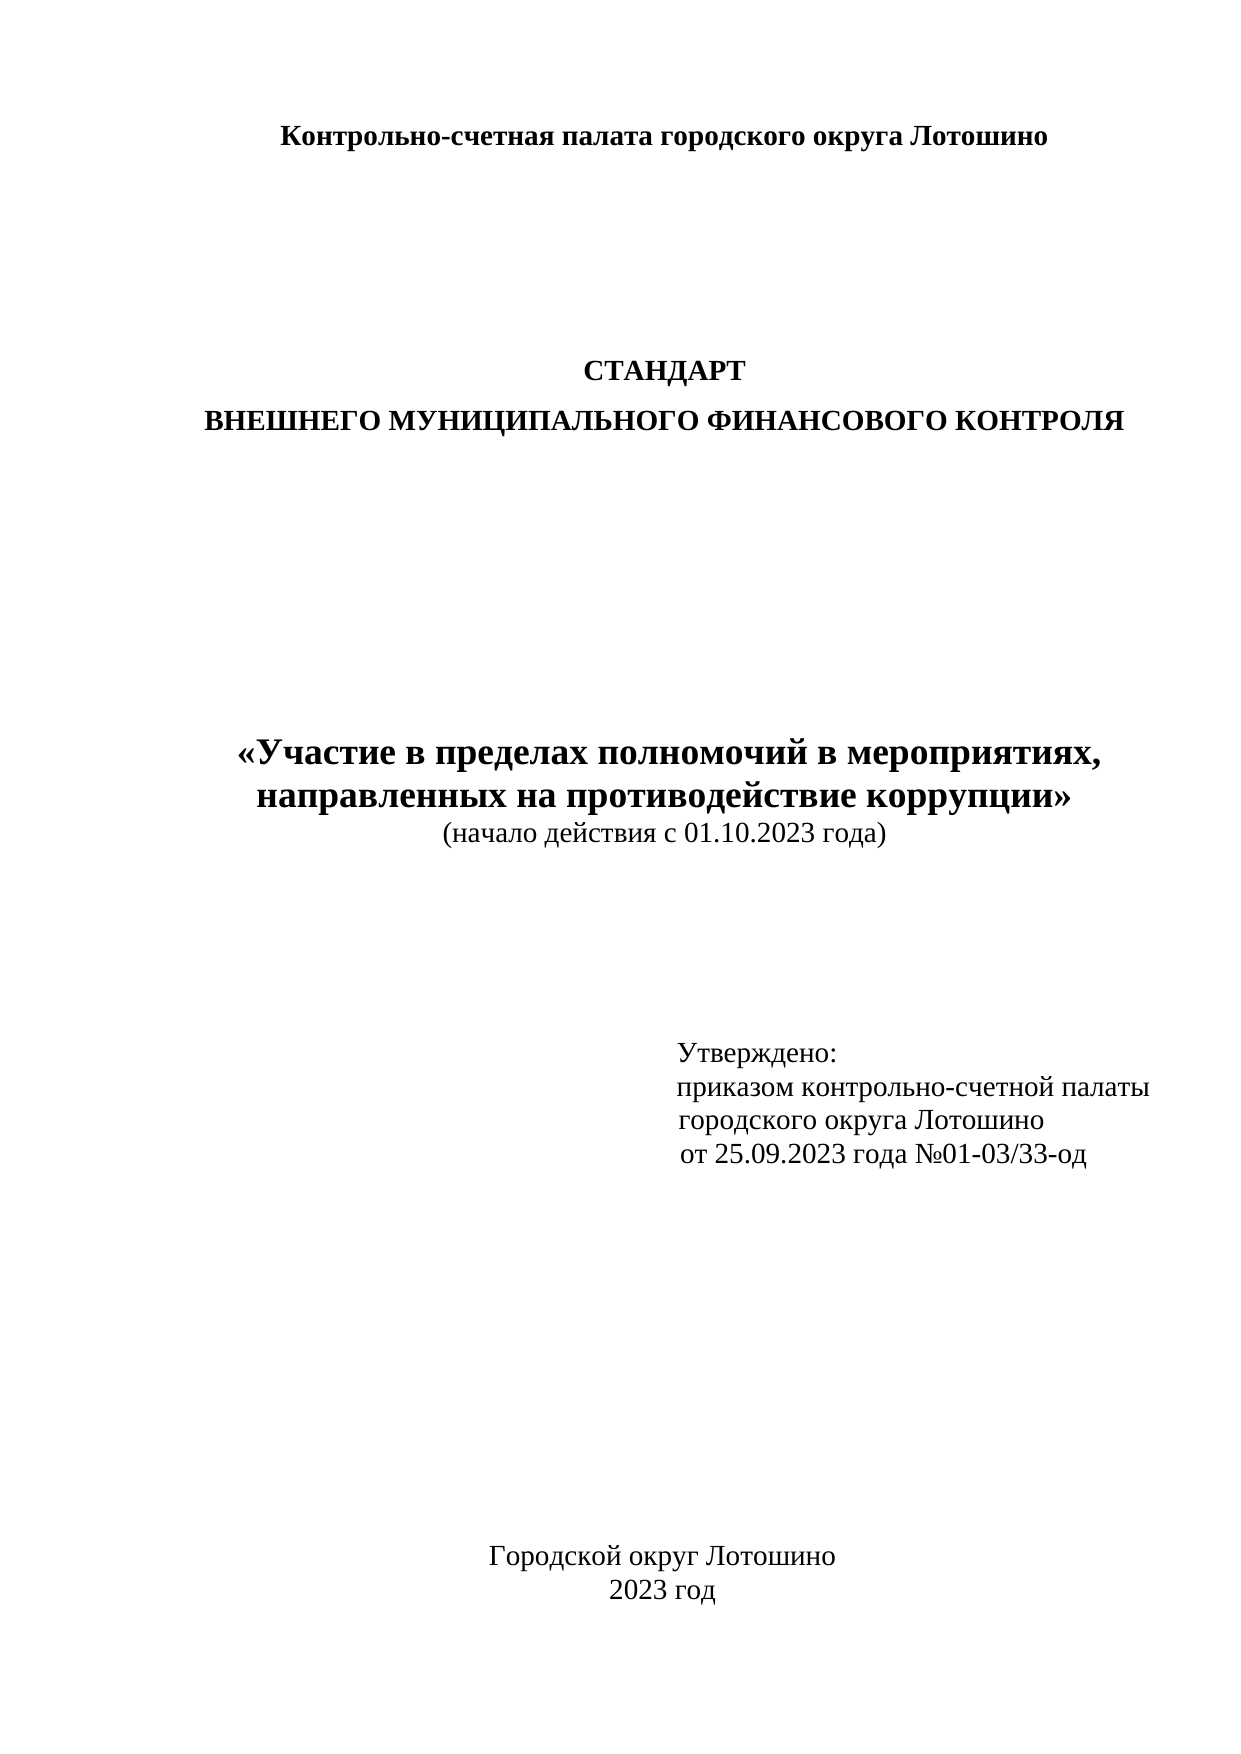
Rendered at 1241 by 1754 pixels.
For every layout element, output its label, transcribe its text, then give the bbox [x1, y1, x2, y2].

text Утверждено: [166, 1035, 1152, 1069]
text 2023 год [177, 1572, 1147, 1605]
text городского округа Лотошино [177, 1102, 1152, 1136]
text «Участие в пределах полномочий в мероприятиях, направленных на противодействие коррупции» [177, 729, 1152, 815]
text ВНЕШНЕГО МУНИЦИПАЛЬНОГО ФИНАНСОВОГО КОНТРОЛЯ [177, 403, 1152, 437]
text от 25.09.2023 года №01-03/33-од [177, 1136, 1152, 1169]
text приказом контрольно-счетной палаты [166, 1069, 1152, 1102]
text (начало действия с 01.10.2023 года) [177, 815, 1152, 849]
text СТАНДАРТ [177, 353, 1152, 386]
text Городской округ Лотошино [177, 1538, 1147, 1572]
text Контрольно-счетная палата городского округа Лотошино [177, 118, 1152, 152]
